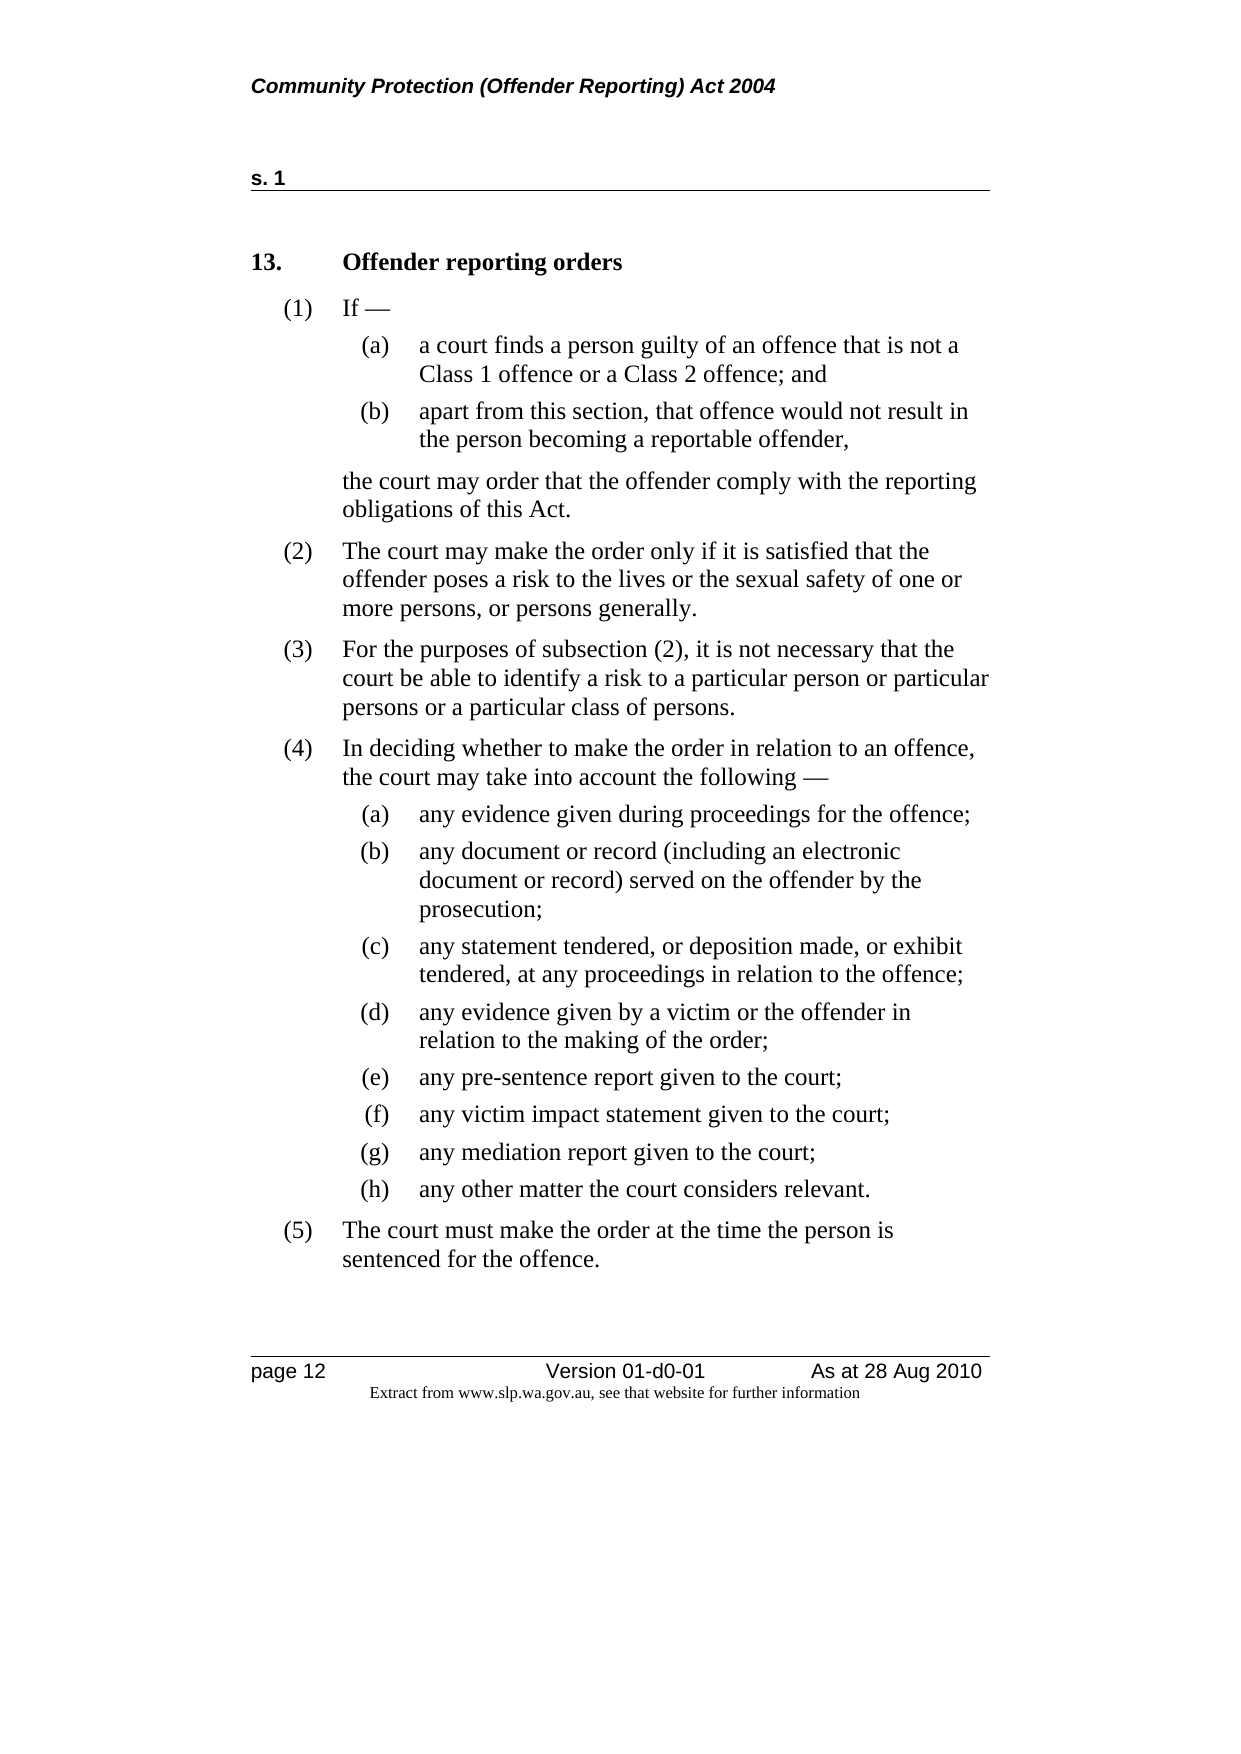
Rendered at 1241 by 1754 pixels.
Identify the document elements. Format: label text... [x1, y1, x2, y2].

text (a) any evidence given during proceedings for the offence; [251, 799, 990, 828]
text (c) any statement tendered, or deposition made, or exhibit tendered, at any proceedings in relation to the offence; [251, 931, 990, 988]
text (3) For the purposes of subsection (2), it is not necessary that the court be able to identify a risk to a particular person or particular persons or a particular class of persons. [251, 634, 990, 721]
text (f) any victim impact statement given to the court; [251, 1099, 990, 1128]
text (5) The court must make the order at the time the person is sentenced for the offence. [251, 1215, 990, 1272]
text (e) any pre-sentence report given to the court; [251, 1062, 990, 1091]
text (d) any evidence given by a victim or the offender in relation to the making of the order; [251, 997, 990, 1054]
text (b) any document or record (including an electronic document or record) served on the offender by the prosecution; [251, 836, 990, 922]
subtitle 13. Offender reporting orders [251, 247, 990, 276]
text (4) In deciding whether to make the order in relation to an offence, the court may take into account the following — [251, 733, 990, 791]
text (g) any mediation report given to the court; [251, 1137, 990, 1165]
text (a) a court finds a person guilty of an offence that is not a Class 1 offence or a Class 2 offence; and [251, 330, 990, 387]
text (h) any other matter the court considers relevant. [251, 1174, 990, 1202]
text (2) The court may make the order only if it is satisfied that the offender poses a risk to the lives or the sexual safety of one or more persons, or persons generally. [251, 536, 990, 622]
text (1) If — [251, 293, 990, 322]
text the court may order that the offender comply with the reporting obligations of this Act. [251, 466, 990, 523]
text (b) apart from this section, that offence would not result in the person becoming a reportable offender, [251, 396, 990, 453]
